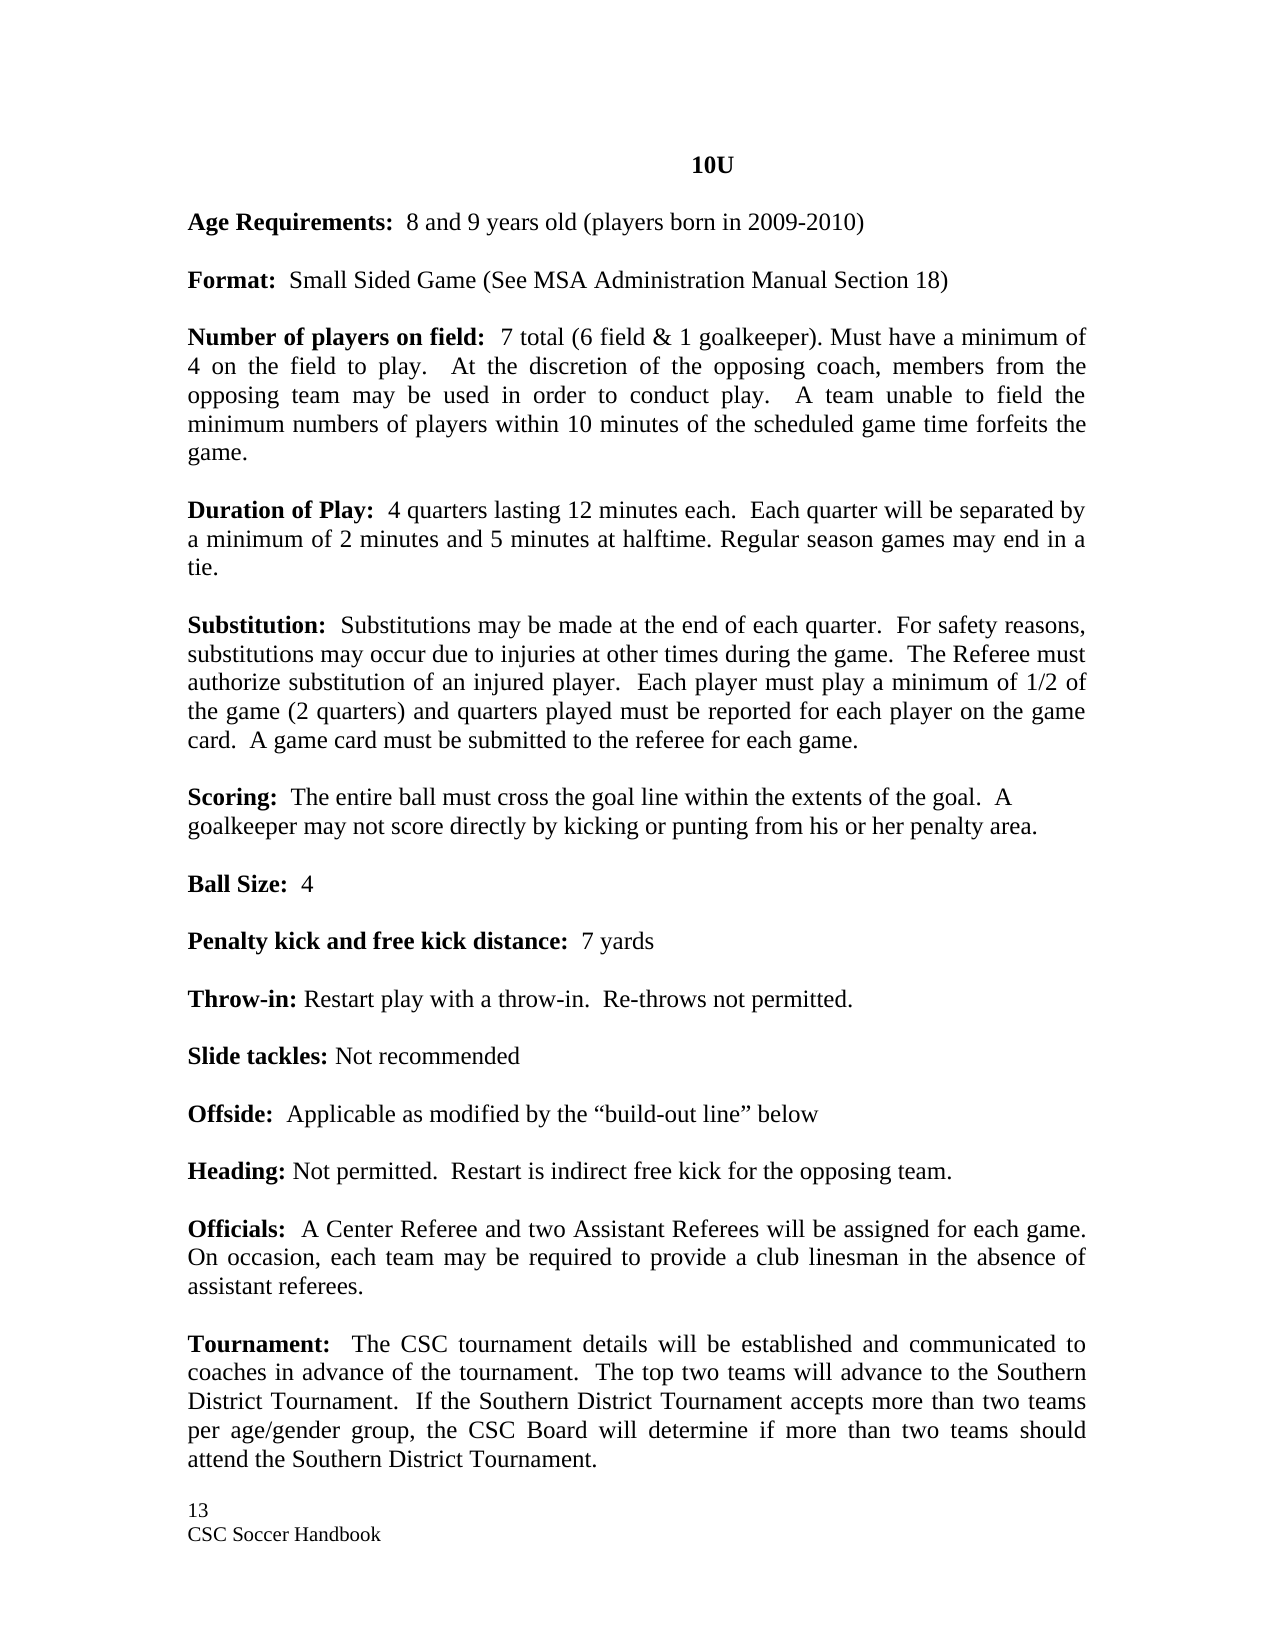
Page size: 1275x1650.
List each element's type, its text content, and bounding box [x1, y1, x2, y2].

text Officials: A Center Referee and two Assistant Referees will be assigned for each game. On occasion, each team may be required to provide a club linesman in the absence of assistant referees. [187, 1214, 1087, 1300]
text Ball Size: 4 [187, 869, 1087, 897]
text Duration of Play: 4 quarters lasting 12 minutes each. Each quarter will be separated by a minimum of 2 minutes and 5 minutes at halftime. Regular season games may end in a tie. [187, 495, 1087, 581]
text Scoring: The entire ball must cross the goal line within the extents of the goal. A goalkeeper may not score directly by kicking or punting from his or her penalty area. [187, 782, 1087, 840]
text Offside: Applicable as modified by the “build-out line” below [187, 1099, 1087, 1127]
text Tournament: The CSC tournament details will be established and communicated to coaches in advance of the tournament. The top two teams will advance to the Southern District Tournament. If the Southern District Tournament accepts more than two teams per age/gender group, the CSC Board will determine if more than two teams should attend the Southern District Tournament. [187, 1329, 1087, 1472]
text Substitution: Substitutions may be made at the end of each quarter. For safety reasons, substitutions may occur due to injuries at other times during the game. The Referee must authorize substitution of an injured player. Each player must play a minimum of 1/2 of the game (2 quarters) and quarters played must be reported for each player on the game card. A game card must be submitted to the referee for each game. [187, 610, 1087, 754]
subtitle 10U [262, 150, 1087, 179]
text Number of players on field: 7 total (6 field & 1 goalkeeper). Must have a minimum of 4 on the field to play. At the discretion of the opposing coach, members from the opposing team may be used in order to conduct play. A team unable to field the minimum numbers of players within 10 minutes of the scheduled game time forfeits the game. [187, 322, 1087, 466]
text Age Requirements: 8 and 9 years old (players born in 2009-2010) [187, 207, 1087, 236]
text Penalty kick and free kick distance: 7 yards [187, 926, 1087, 955]
text Slide tackles: Not recommended [187, 1041, 1087, 1070]
text Heading: Not permitted. Restart is indirect free kick for the opposing team. [187, 1156, 1087, 1185]
text Format: Small Sided Game (See MSA Administration Manual Section 18) [187, 265, 1087, 294]
text Throw-in: Restart play with a throw-in. Re-throws not permitted. [187, 984, 1087, 1012]
